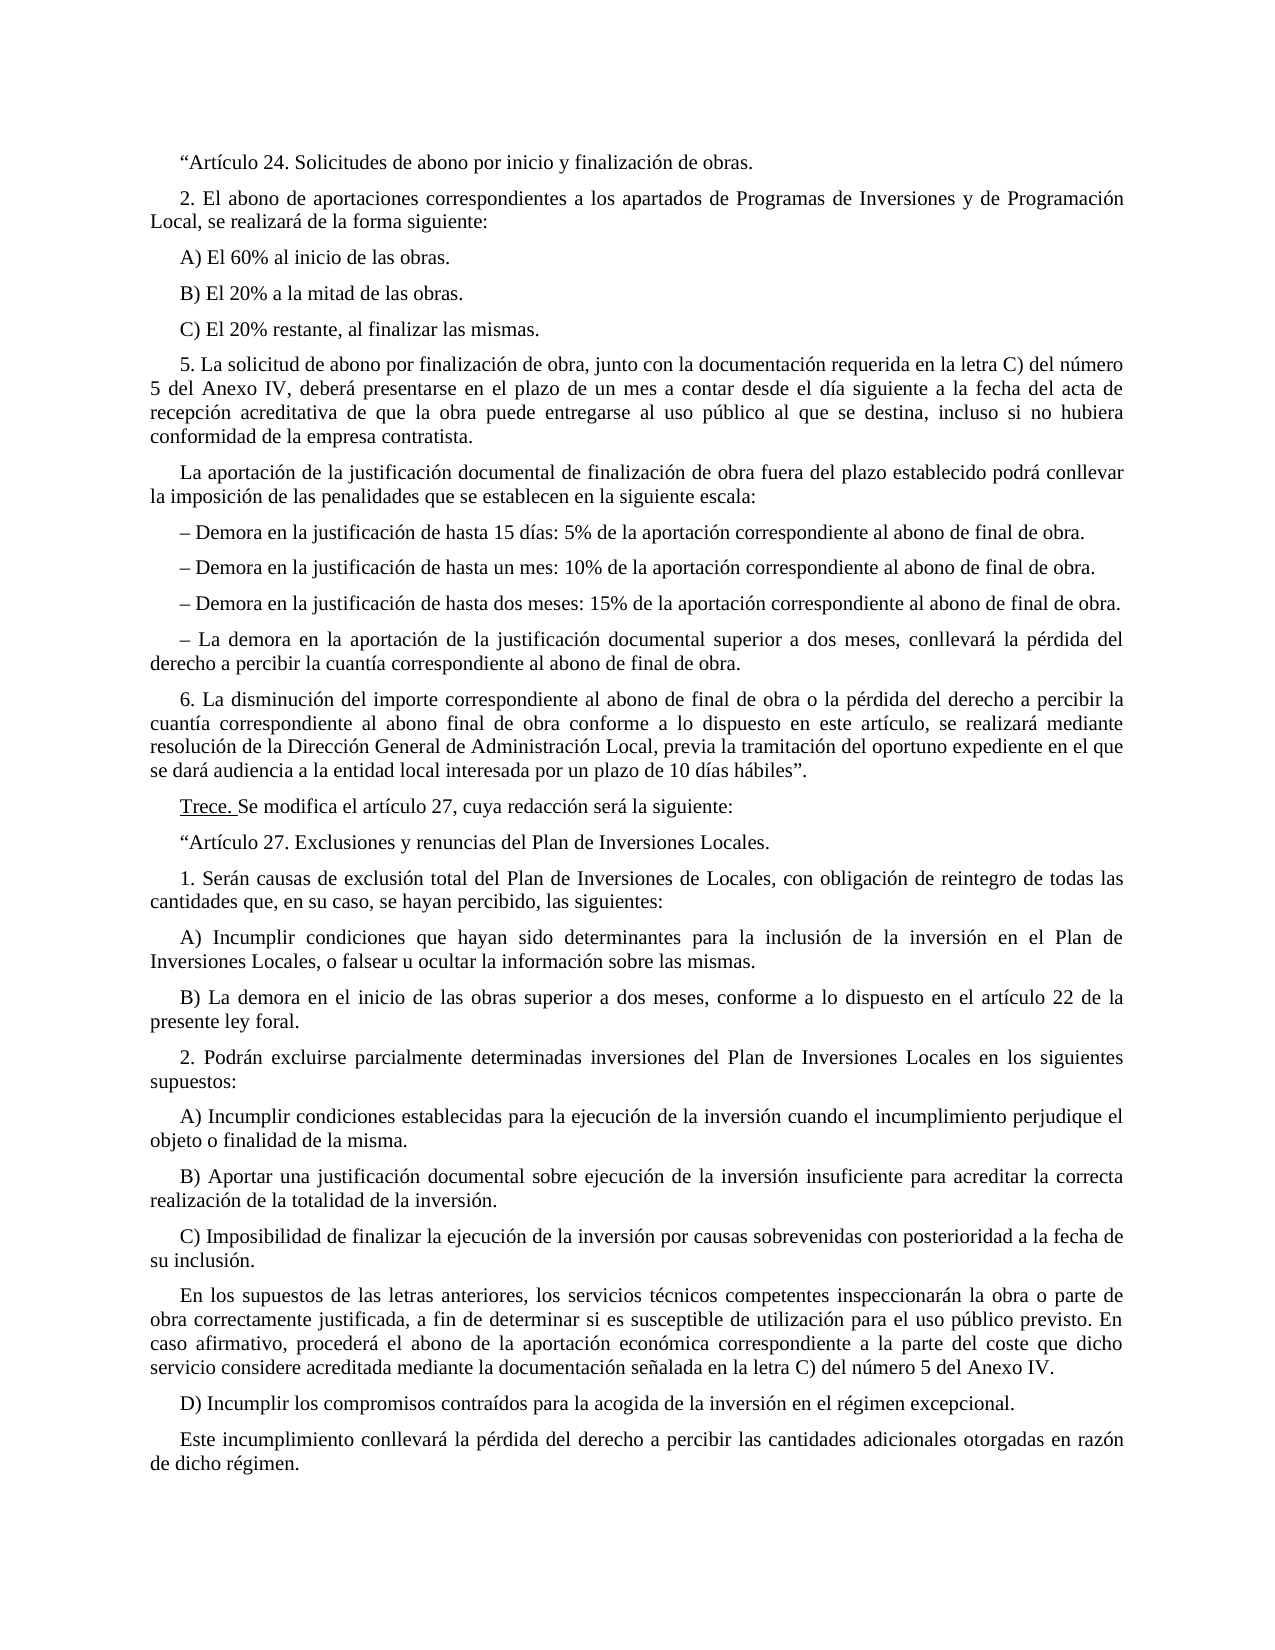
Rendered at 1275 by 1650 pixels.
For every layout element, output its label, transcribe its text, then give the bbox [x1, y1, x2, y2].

text A) El 60% al inicio de las obras. [150, 245, 1125, 269]
text B) Aportar una justificación documental sobre ejecución de la inversión insuficiente para acreditar la correcta realización de la totalidad de la inversión. [150, 1164, 1125, 1212]
text C) Imposibilidad de finalizar la ejecución de la inversión por causas sobrevenidas con posterioridad a la fecha de su inclusión. [150, 1224, 1125, 1272]
text – Demora en la justificación de hasta 15 días: 5% de la aportación correspondiente al abono de final de obra. [150, 520, 1125, 544]
text 5. La solicitud de abono por finalización de obra, junto con la documentación requerida en la letra C) del número 5 del Anexo IV, deberá presentarse en el plazo de un mes a contar desde el día siguiente a la fecha del acta de recepción acreditativa de que la obra puede entregarse al uso público al que se destina, incluso si no hubiera conformidad de la empresa contratista. [150, 353, 1125, 448]
text “Artículo 24. Solicitudes de abono por inicio y finalización de obras. [150, 150, 1125, 174]
text Trece. Se modifica el artículo 27, cuya redacción será la siguiente: [150, 794, 1125, 818]
text B) El 20% a la mitad de las obras. [150, 281, 1125, 305]
text D) Incumplir los compromisos contraídos para la acogida de la inversión en el régimen excepcional. [150, 1391, 1125, 1415]
text La aportación de la justificación documental de finalización de obra fuera del plazo establecido podrá conllevar la imposición de las penalidades que se establecen en la siguiente escala: [150, 460, 1125, 508]
text C) El 20% restante, al finalizar las mismas. [150, 317, 1125, 341]
text – Demora en la justificación de hasta dos meses: 15% de la aportación correspondiente al abono de final de obra. [150, 591, 1125, 615]
text A) Incumplir condiciones que hayan sido determinantes para la inclusión de la inversión en el Plan de Inversiones Locales, o falsear u ocultar la información sobre las mismas. [150, 926, 1125, 973]
text “Artículo 27. Exclusiones y renuncias del Plan de Inversiones Locales. [150, 830, 1125, 854]
text 2. El abono de aportaciones correspondientes a los apartados de Programas de Inversiones y de Programación Local, se realizará de la forma siguiente: [150, 186, 1125, 234]
text En los supuestos de las letras anteriores, los servicios técnicos competentes inspeccionarán la obra o parte de obra correctamente justificada, a fin de determinar si es susceptible de utilización para el uso público previsto. En caso afirmativo, procederá el abono de la aportación económica correspondiente a la parte del coste que dicho servicio considere acreditada mediante la documentación señalada en la letra C) del número 5 del Anexo IV. [150, 1284, 1125, 1379]
text A) Incumplir condiciones establecidas para la ejecución de la inversión cuando el incumplimiento perjudique el objeto o finalidad de la misma. [150, 1104, 1125, 1152]
text – La demora en la aportación de la justificación documental superior a dos meses, conllevará la pérdida del derecho a percibir la cuantía correspondiente al abono de final de obra. [150, 627, 1125, 675]
text Este incumplimiento conllevará la pérdida del derecho a percibir las cantidades adicionales otorgadas en razón de dicho régimen. [150, 1427, 1125, 1475]
text 2. Podrán excluirse parcialmente determinadas inversiones del Plan de Inversiones Locales en los siguientes supuestos: [150, 1045, 1125, 1093]
text 6. La disminución del importe correspondiente al abono de final de obra o la pérdida del derecho a percibir la cuantía correspondiente al abono final de obra conforme a lo dispuesto en este artículo, se realizará mediante resolución de la Dirección General de Administración Local, previa la tramitación del oportuno expediente en el que se dará audiencia a la entidad local interesada por un plazo de 10 días hábiles”. [150, 687, 1125, 783]
text B) La demora en el inicio de las obras superior a dos meses, conforme a lo dispuesto en el artículo 22 de la presente ley foral. [150, 985, 1125, 1033]
text – Demora en la justificación de hasta un mes: 10% de la aportación correspondiente al abono de final de obra. [150, 556, 1125, 579]
text 1. Serán causas de exclusión total del Plan de Inversiones de Locales, con obligación de reintegro de todas las cantidades que, en su caso, se hayan percibido, las siguientes: [150, 866, 1125, 914]
